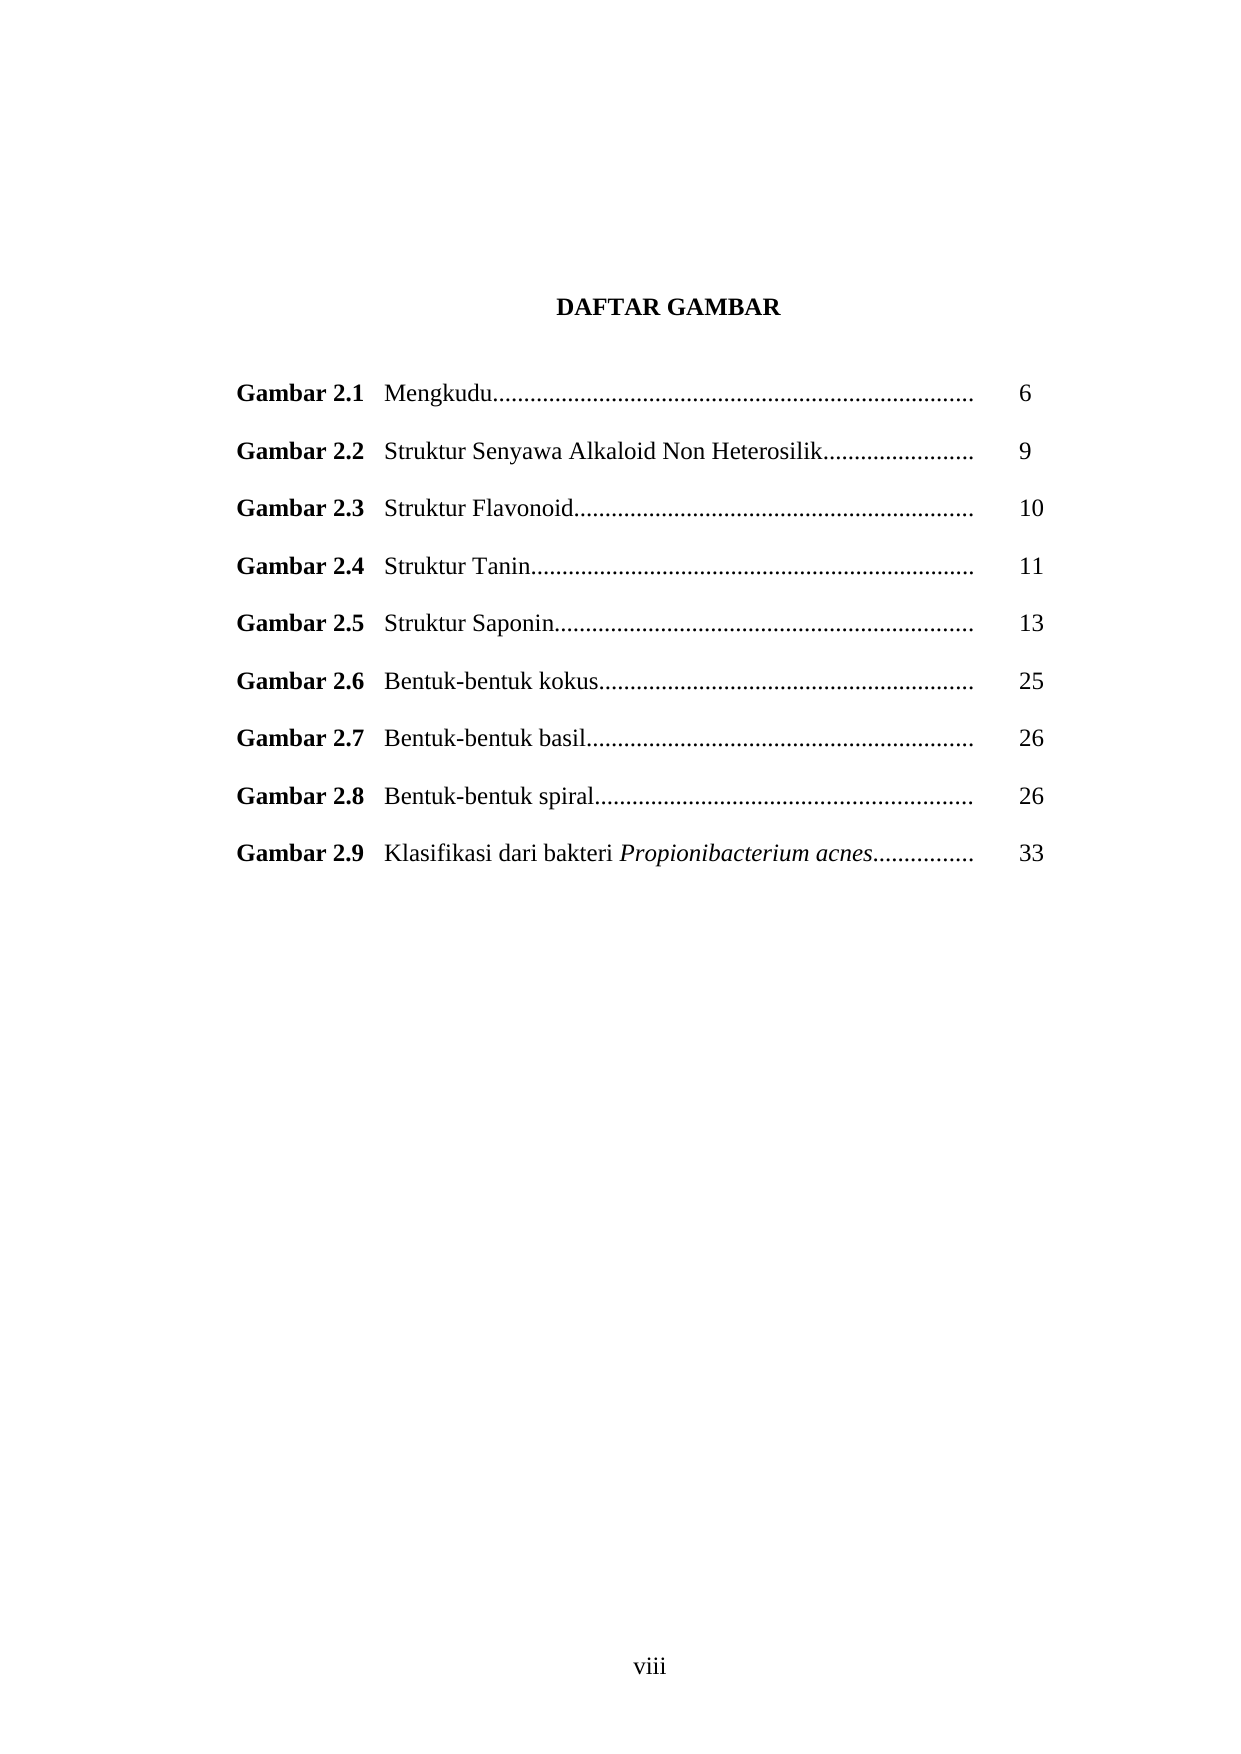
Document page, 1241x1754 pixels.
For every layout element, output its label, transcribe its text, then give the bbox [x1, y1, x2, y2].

list Gambar 2.2 Struktur Senyawa Alkaloid Non Heterosilik 9 [236, 436, 1063, 465]
list DAFTAR GAMBAR [274, 292, 1063, 321]
list Gambar 2.4 Struktur Tanin 11 [236, 551, 1063, 580]
list Gambar 2.7 Bentuk-bentuk basil 26 [236, 723, 1063, 752]
list Gambar 2.6 Bentuk-bentuk kokus 25 [236, 666, 1063, 695]
list Gambar 2.9 Klasifikasi dari bakteri Propionibacterium acnes 33 [236, 838, 1063, 867]
list Gambar 2.3 Struktur Flavonoid 10 [236, 493, 1063, 522]
list Gambar 2.8 Bentuk-bentuk spiral 26 [236, 781, 1063, 810]
list Gambar 2.1 Mengkudu 6 [236, 378, 1063, 407]
list Gambar 2.5 Struktur Saponin 13 [236, 608, 1063, 637]
